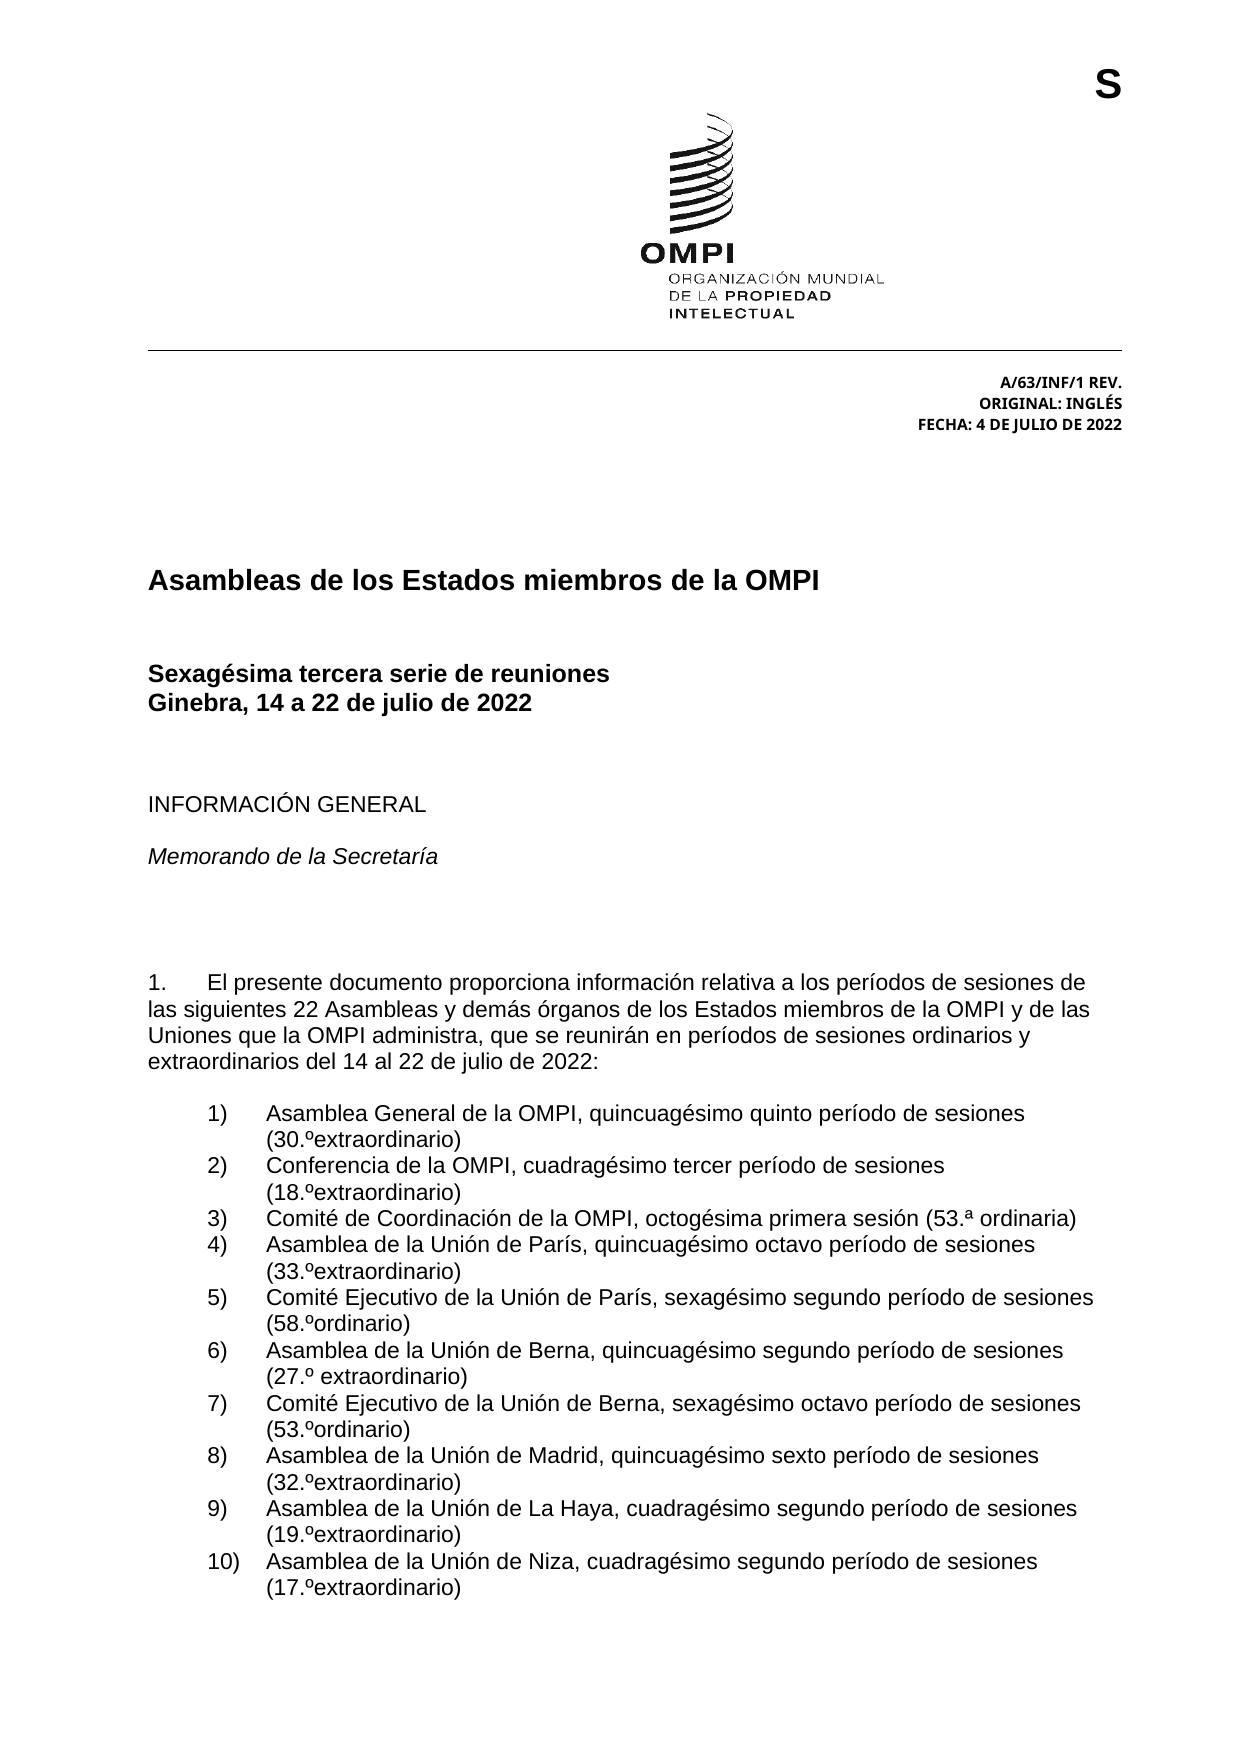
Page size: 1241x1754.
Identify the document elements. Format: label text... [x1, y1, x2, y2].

text 10) Asamblea de la Unión de Niza, cuadragésimo segundo período de sesiones (17.ºextraordinario) [207, 1548, 1122, 1600]
text Sexagésima tercera serie de reuniones Ginebra, 14 a 22 de julio de 2022 [148, 659, 1122, 716]
text A/63/inf/1 REV. [148, 351, 1122, 393]
text 8) Asamblea de la Unión de Madrid, quincuagésimo sexto período de sesiones (32.ºextraordinario) [207, 1442, 1122, 1495]
text 3) Comité de Coordinación de la OMPI, octogésima primera sesión (53.ª ordinaria) [207, 1205, 1122, 1231]
subtitle Asambleas de los Estados miembros de la OMPI [148, 563, 1122, 596]
text 1) Asamblea General de la OMPI, quincuagésimo quinto período de sesiones (30.ºextraordinario) [207, 1099, 1122, 1152]
text 9) Asamblea de la Unión de La Haya, cuadragésimo segundo período de sesiones (19.ºextraordinario) [207, 1495, 1122, 1548]
text ORIGINAL: INGLÉS [148, 393, 1122, 414]
text 7) Comité Ejecutivo de la Unión de Berna, sexagésimo octavo período de sesiones (53.ºordinario) [207, 1389, 1122, 1442]
text S [148, 59, 1122, 107]
picture [626, 107, 931, 325]
list El presente documento proporciona información relativa a los períodos de sesiones de las siguientes 22 Asambleas y demás órganos de los Estados miembros de la OMPI y de las Uniones que la OMPI administra, que se reunirán en períodos de sesiones ordinarios y extraordinarios del 14 al 22 de julio de 2022: [148, 969, 1112, 1074]
text Memorando de la Secretaría [148, 843, 1122, 869]
text 5) Comité Ejecutivo de la Unión de París, sexagésimo segundo período de sesiones (58.ºordinario) [207, 1284, 1122, 1337]
text 6) Asamblea de la Unión de Berna, quincuagésimo segundo período de sesiones (27.º extraordinario) [207, 1337, 1122, 1389]
text FECHA: 4 de julio de 2022 [148, 414, 1122, 435]
subtitle información geNERAL [148, 791, 1122, 818]
text 4) Asamblea de la Unión de París, quincuagésimo octavo período de sesiones (33.ºextraordinario) [207, 1231, 1122, 1284]
text 2) Conferencia de la OMPI, cuadragésimo tercer período de sesiones (18.ºextraordinario) [207, 1152, 1122, 1205]
